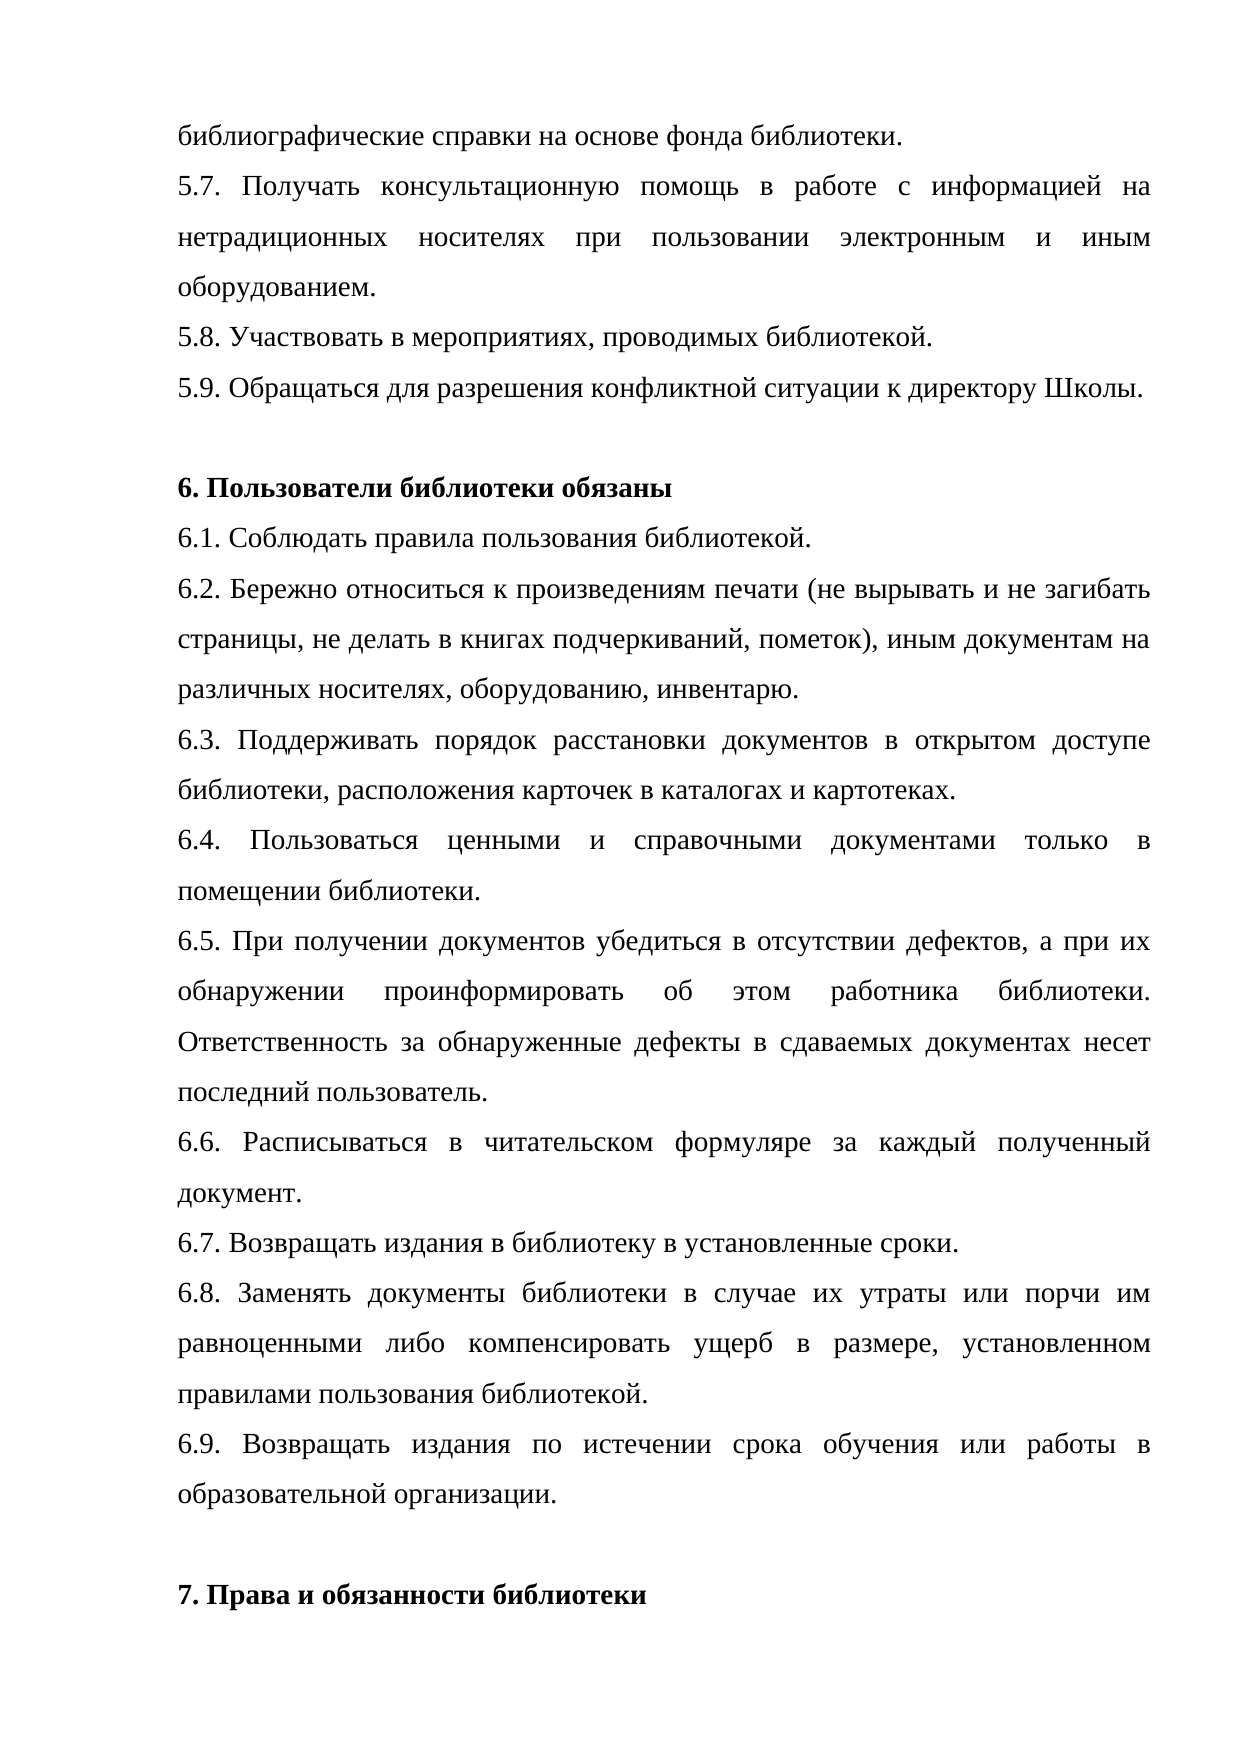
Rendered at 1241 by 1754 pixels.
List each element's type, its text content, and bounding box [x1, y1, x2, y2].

text 6.6. Расписываться в читательском формуляре за каждый полученный документ. [177, 1124, 1152, 1208]
text 6.7. Возвращать издания в библиотеку в установленные сроки. [177, 1225, 1152, 1258]
text 5.9. Обращаться для разрешения конфликтной ситуации к директору Школы. [177, 370, 1152, 403]
text 5.8. Участвовать в мероприятиях, проводимых библиотекой. [177, 319, 1152, 353]
text 6.3. Поддерживать порядок расстановки документов в открытом доступе библиотеки, расположения карточек в каталогах и картотеках. [177, 722, 1152, 806]
text 6.8. Заменять документы библиотеки в случае их утраты или порчи им равноценными либо компенсировать ущерб в размере, установленном правилами пользования библиотекой. [177, 1275, 1152, 1409]
text 6.9. Возвращать издания по истечении срока обучения или работы в образовательной организации. [177, 1426, 1152, 1510]
text 6.4. Пользоваться ценными и справочными документами только в помещении библиотеки. [177, 822, 1152, 906]
text 6. Пользователи библиотеки обязаны [177, 470, 1152, 504]
text 5.7. Получать консультационную помощь в работе с информацией на нетрадиционных носителях при пользовании электронным и иным оборудованием. [177, 168, 1152, 303]
text 6.2. Бережно относиться к произведениям печати (не вырывать и не загибать страницы, не делать в книгах подчеркиваний, пометок), иным документам на различных носителях, оборудованию, инвентарю. [177, 571, 1152, 705]
text 6.5. При получении документов убедиться в отсутствии дефектов, а при их обнаружении проинформировать об этом работника библиотеки. Ответственность за обнаруженные дефекты в сдаваемых документах несет последний пользователь. [177, 923, 1152, 1108]
text 6.1. Соблюдать правила пользования библиотекой. [177, 521, 1152, 554]
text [177, 118, 1152, 152]
text 7. Права и обязанности библиотеки [177, 1577, 1152, 1611]
